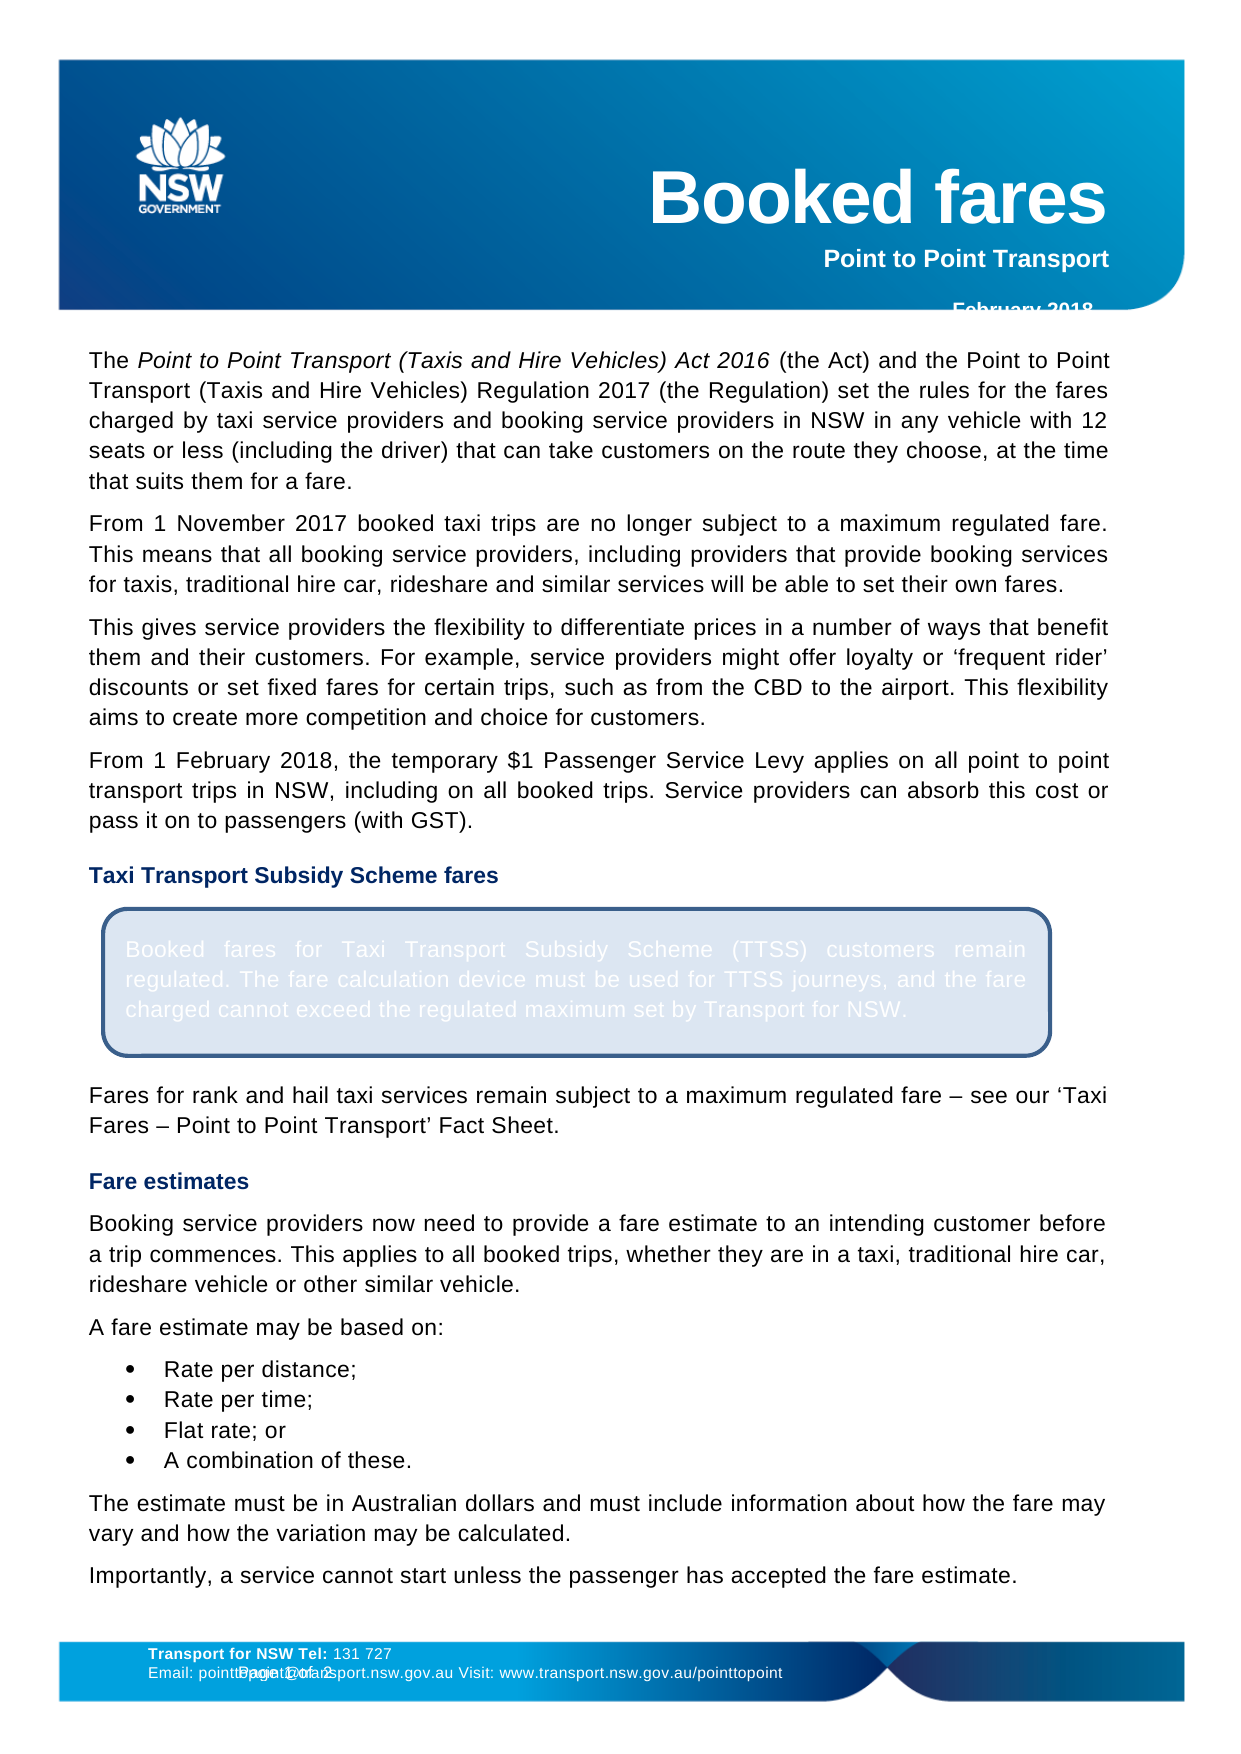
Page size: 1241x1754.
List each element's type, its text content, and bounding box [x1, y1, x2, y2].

text Booking service providers now need to provide a fare estimate to an intending customer before a trip commences. This applies to all booked trips, whether they are in a taxi, traditional hire car, rideshare vehicle or other similar vehicle. [89, 1210, 1108, 1297]
text From 1 February 2018, the temporary $1 Passenger Service Levy applies on all point to point transport trips in NSW, including on all booked trips. Service providers can absorb this cost or pass it on to passengers (with GST). [89, 747, 1111, 834]
list Rate per time; [126, 1386, 1108, 1413]
text A fare estimate may be based on: [89, 1313, 1108, 1340]
subtitle February 2018 [883, 298, 1108, 322]
text This gives service providers the flexibility to differentiate prices in a number of ways that benefit them and their customers. For example, service providers might offer loyalty or ‘frequent rider’ discounts or set fixed fares for certain trips, such as from the CBD to the airport. This flexibility aims to create more competition and choice for customers. [89, 613, 1111, 731]
title Point to Point Transport [133, 244, 1109, 273]
text From 1 November 2017 booked taxi trips are no longer subject to a maximum regulated fare. This means that all booking service providers, including providers that provide booking services for taxis, traditional hire car, rideshare and similar services will be able to set their own fares. [89, 510, 1111, 597]
picture [0, 0, 1241, 1754]
list Flat rate; or [126, 1417, 1108, 1443]
text Fares for rank and hail taxi services remain subject to a maximum regulated fare – see our ‘Taxi Fares – Point to Point Transport’ Fact Sheet. [89, 1082, 1111, 1139]
text Importantly, a service cannot start unless the passenger has accepted the fare estimate. [89, 1562, 1108, 1589]
text Fare estimates [89, 1168, 1108, 1194]
list A combination of these. [126, 1447, 1108, 1473]
text The estimate must be in Australian dollars and must include information about how the fare may vary and how the variation may be calculated. [89, 1489, 1108, 1546]
list Rate per distance; [126, 1356, 1108, 1383]
text Taxi Transport Subsidy Scheme fares [89, 862, 1108, 889]
title Booked fares [133, 153, 1109, 239]
text The Point to Point Transport (Taxis and Hire Vehicles) Act 2016 (the Act) and the Point to Point Transport (Taxis and Hire Vehicles) Regulation 2017 (the Regulation) set the rules for the fares charged by taxi service providers and booking service providers in NSW in any vehicle with 12 seats or less (including the driver) that can take customers on the route they choose, at the time that suits them for a fare. [89, 347, 1111, 494]
